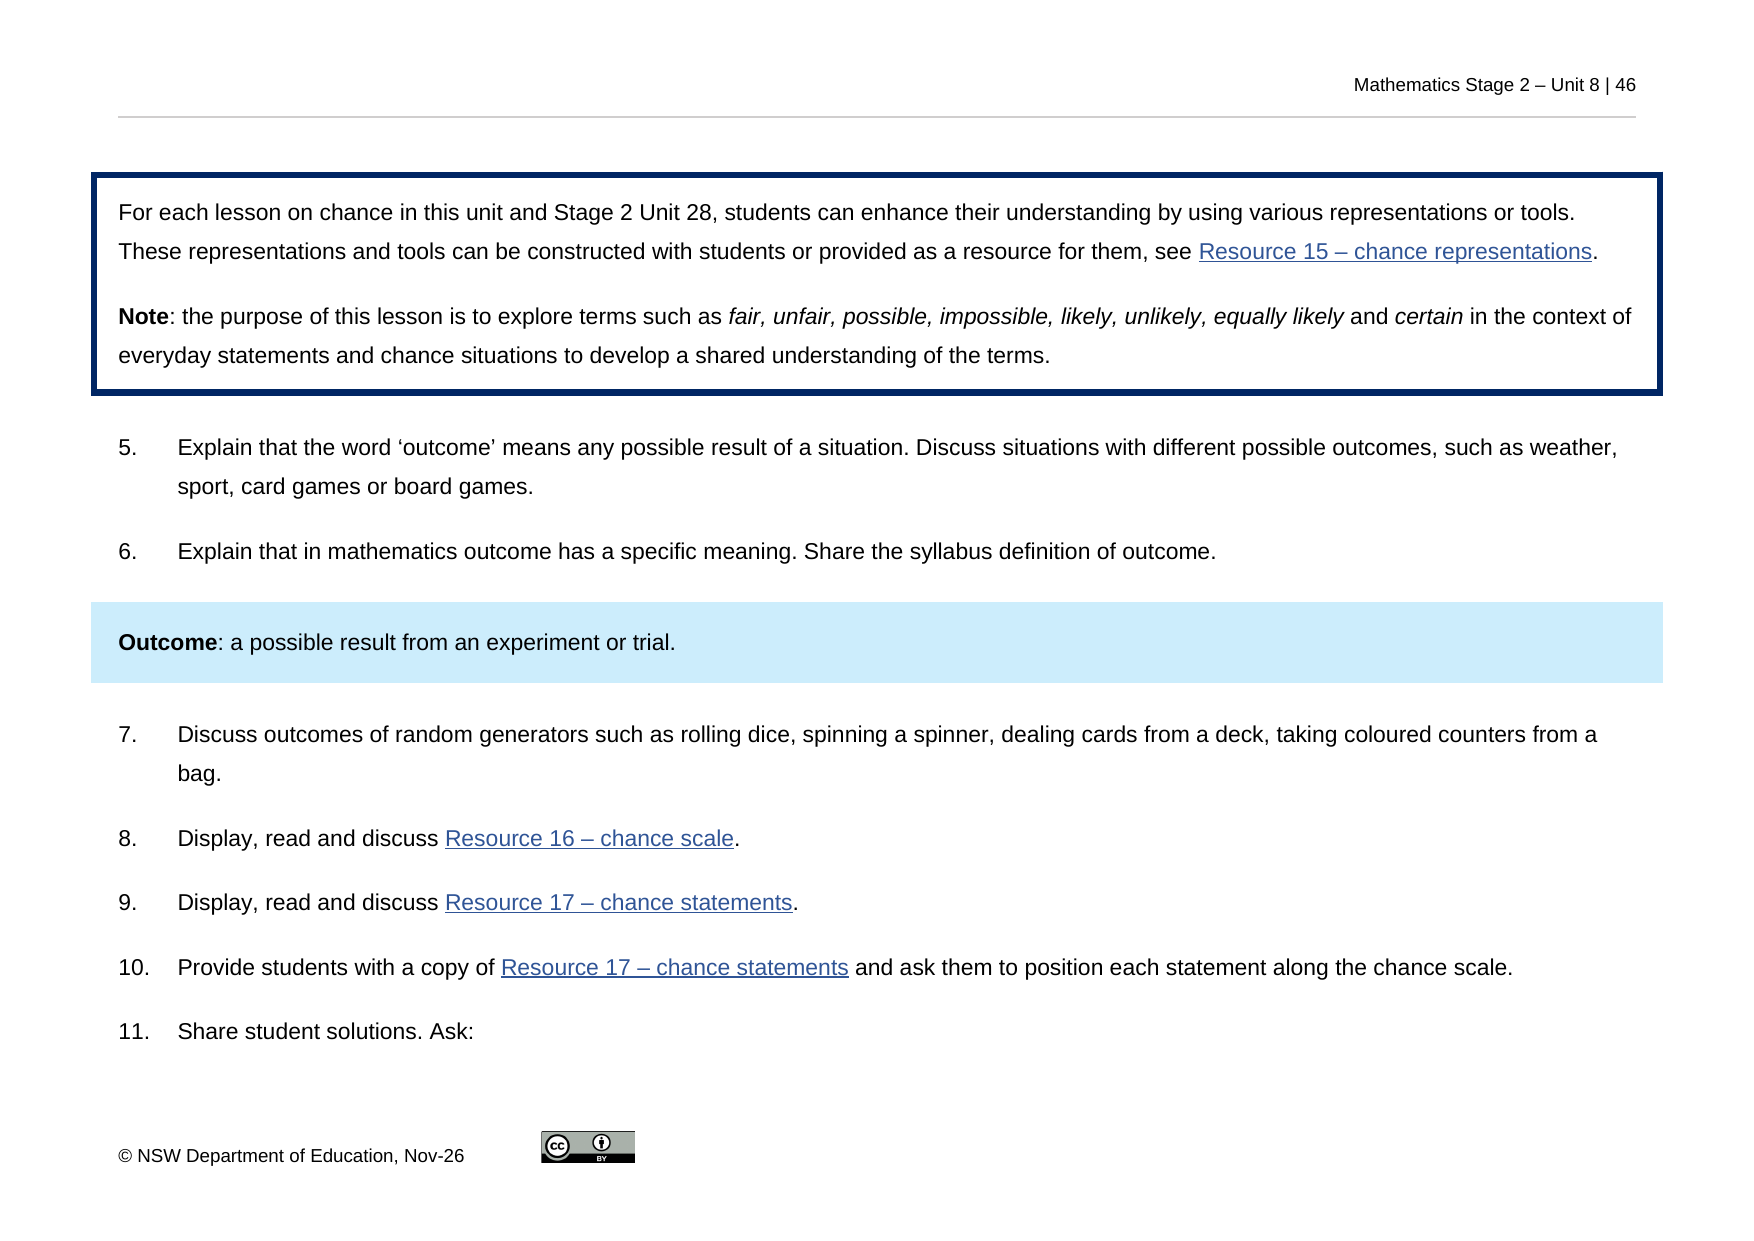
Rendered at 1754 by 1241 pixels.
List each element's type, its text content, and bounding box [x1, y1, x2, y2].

list Discuss outcomes of random generators such as rolling dice, spinning a spinner, dealing cards from a deck, taking coloured counters from a bag. [118, 721, 1636, 787]
list Explain that the word ‘outcome’ means any possible result of a situation. Discuss situations with different possible outcomes, such as weather, sport, card games or board games. [118, 434, 1636, 499]
list Provide students with a copy of Resource 17 – chance statements and ask them to position each statement along the chance scale. [118, 954, 1636, 980]
list Display, read and discuss Resource 16 – chance scale. [118, 825, 1636, 851]
list Display, read and discuss Resource 17 – chance statements. [118, 889, 1636, 916]
list Explain that in mathematics outcome has a specific meaning. Share the syllabus definition of outcome. [118, 538, 1636, 564]
text For each lesson on chance in this unit and Stage 2 Unit 28, students can enhance their understanding by using various representations or tools. These representations and tools can be constructed with students or provided as a resource for them, see Resource 15 – chance representations. [97, 178, 1657, 264]
picture [541, 1131, 635, 1163]
list Share student solutions. Ask: [118, 1018, 1636, 1044]
text Outcome: a possible result from an experiment or trial. [97, 608, 1657, 676]
text Note: the purpose of this lesson is to explore terms such as fair, unfair, possible, impossible, likely, unlikely, equally likely and certain in the context of everyday statements and chance situations to develop a shared understanding of the terms. [97, 276, 1657, 389]
